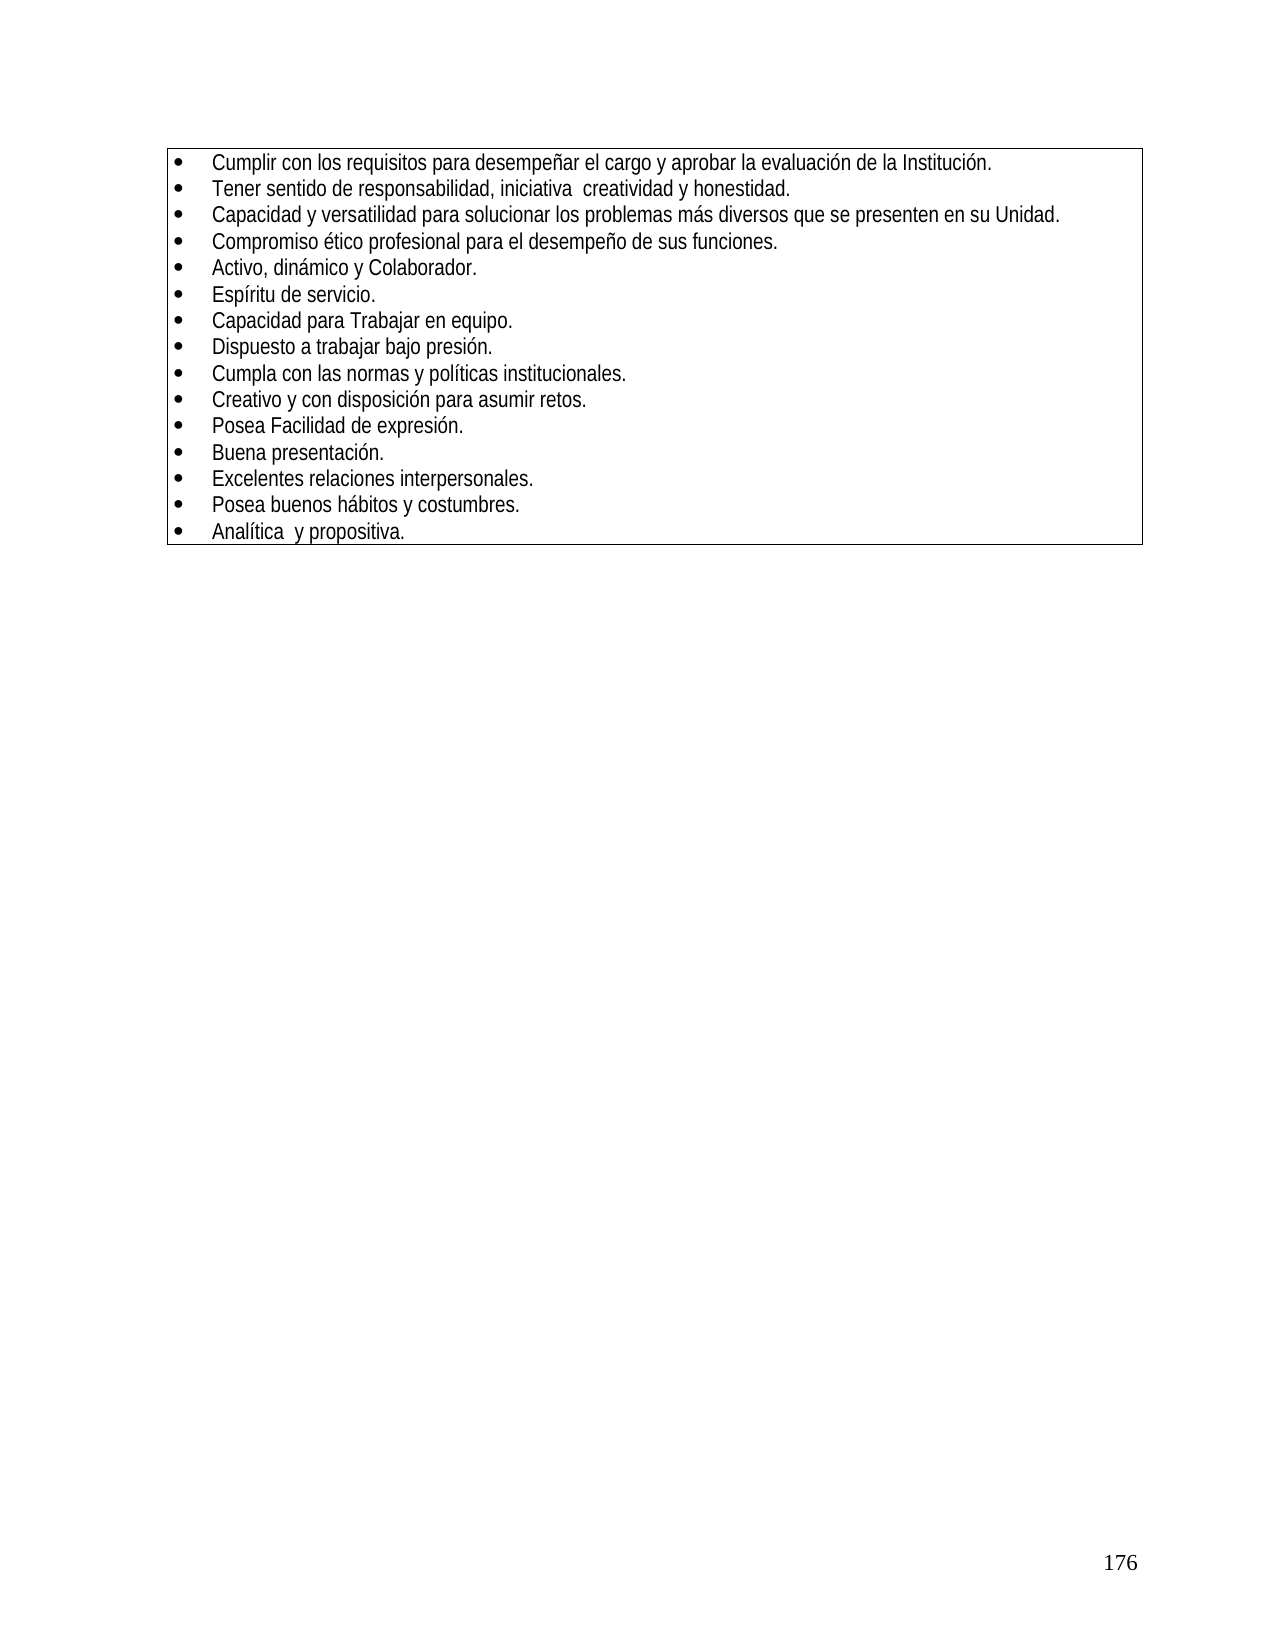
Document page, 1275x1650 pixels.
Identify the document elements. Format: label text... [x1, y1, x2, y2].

table_cell Cumplir con los requisitos para desempeñar el cargo y aprobar la evaluación de Tener sentido de responsabilidad, iniciativa creatividad y honestidad. Capacidad y versatilidad para solucionar los problemas más diversos que se presenten en su Unidad. Compromiso ético profesional para el desempeño de sus funciones. Activo, dinámico y Colaborador. Espíritu de servicio. Capacidad para Trabajar en equipo. Dispuesto a trabajar bajo presión. Cumpla con las normas y políticas institucionales. Creativo y con disposición para asumir retos. Posea Facilidad de expresión. Buena presentación. Excelentes relaciones interpersonales. Posea buenos hábitos y costumbres. Analítica y propositiva. [168, 149, 1142, 544]
